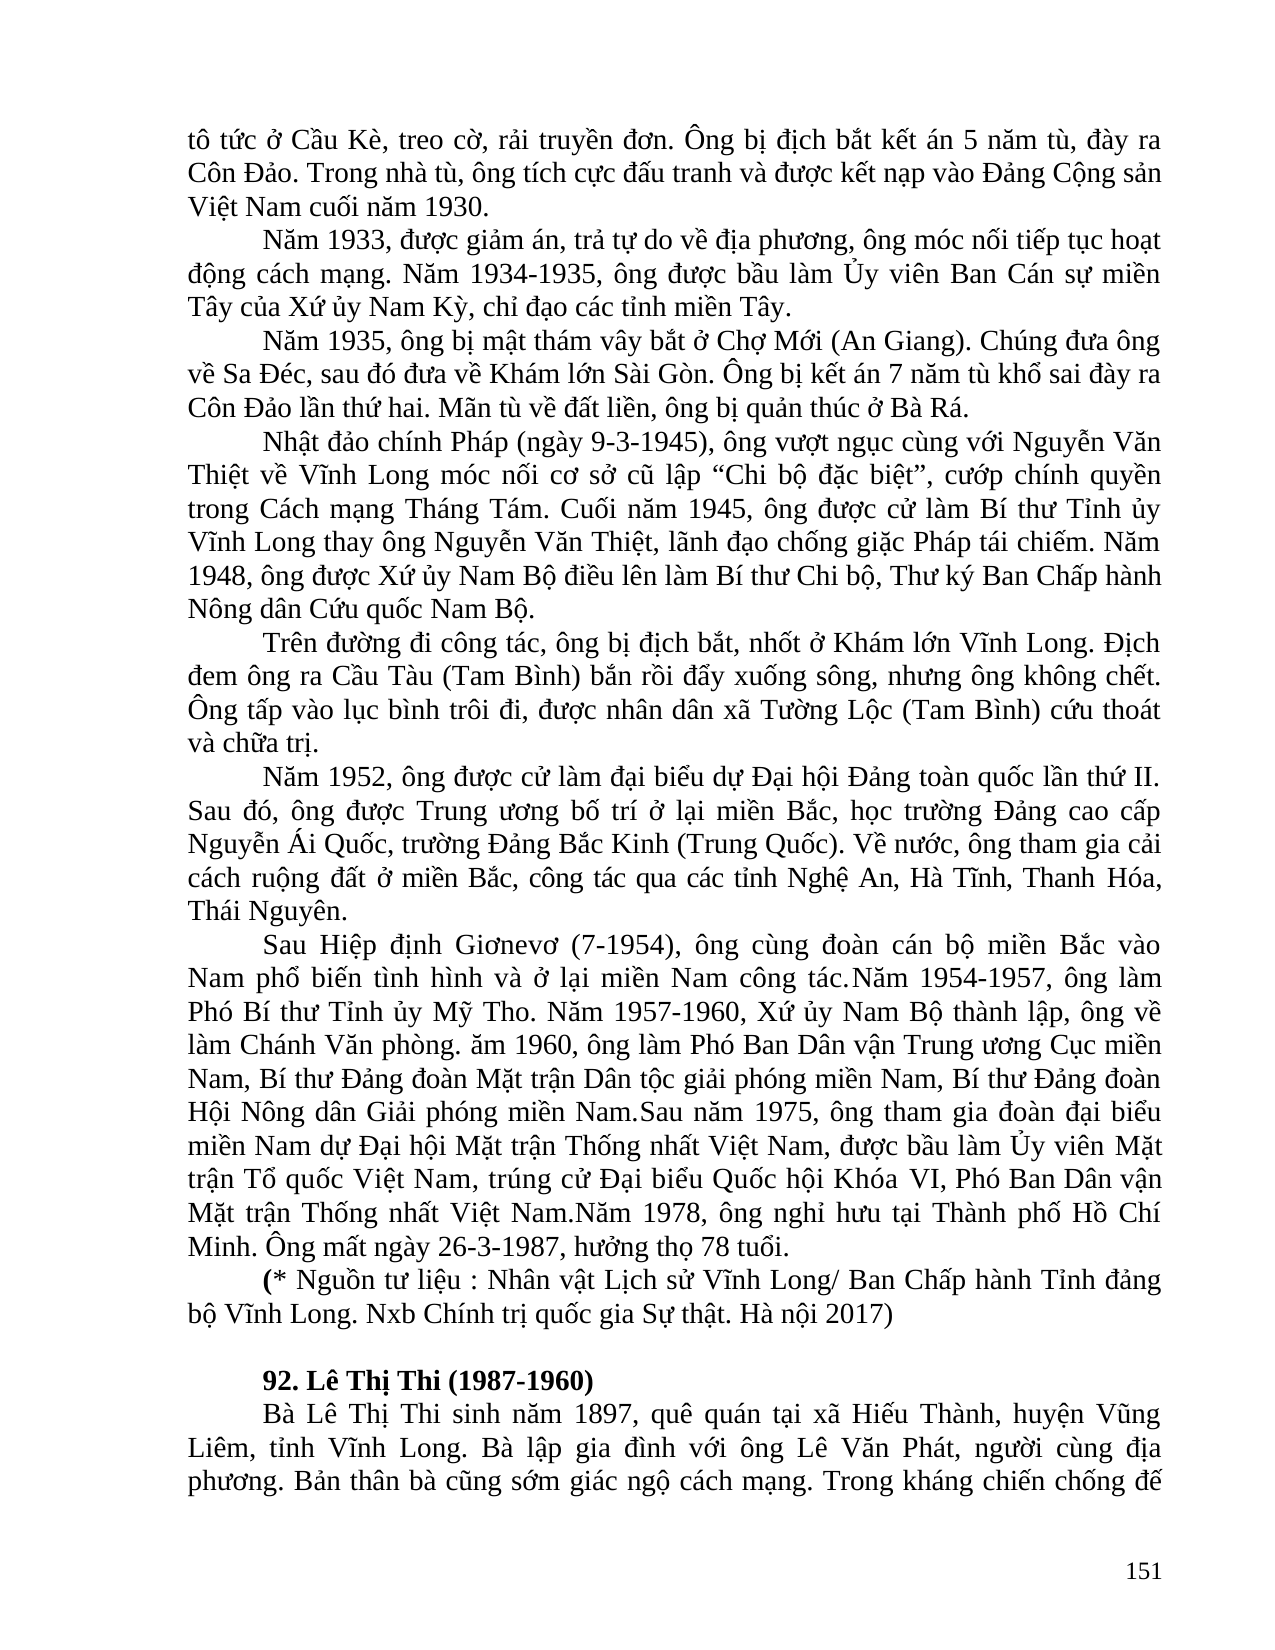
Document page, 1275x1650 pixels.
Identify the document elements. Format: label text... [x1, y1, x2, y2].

text Năm 1933, được giảm án, trả tự do về địa phương, ông móc nối tiếp tục hoạt động cách mạng. Năm 1934-1935, ông được bầu làm Ủy viên Ban Cán sự miền Tây của Xứ ủy Nam Kỳ, chỉ đạo các tỉnh miền Tây. [187, 222, 1162, 323]
text Năm 1935, ông bị mật thám vây bắt ở Chợ Mới (An Giang). Chúng đưa ông về Sa Đéc, sau đó đưa về Khám lớn Sài Gòn. Ông bị kết án 7 năm tù khổ sai đày ra Côn Đảo lần thứ hai. Mãn tù về đất liền, ông bị quản thúc ở Bà Rá. [187, 323, 1162, 424]
text Năm 1952, ông được cử làm đại biểu dự Đại hội Đảng toàn quốc lần thứ II. Sau đó, ông được Trung ương bố trí ở lại miền Bắc, học trường Đảng cao cấp Nguyễn Ái Quốc, trường Đảng Bắc Kinh (Trung Quốc). Về nước, ông tham gia cải cách ruộng đất ở miền Bắc, công tác qua các tỉnh Nghệ An, Hà Tĩnh, Thanh Hóa, Thái Nguyên. [187, 759, 1162, 927]
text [187, 1396, 1162, 1497]
text 92. Lê Thị Thi (1987-1960) [187, 1363, 1162, 1396]
text Nhật đảo chính Pháp (ngày 9-3-1945), ông vượt ngục cùng với Nguyễn Văn Thiệt về Vĩnh Long móc nối cơ sở cũ lập “Chi bộ đặc biệt”, cướp chính quyền trong Cách mạng Tháng Tám. Cuối năm 1945, ông được cử làm Bí thư Tỉnh ủy Vĩnh Long thay ông Nguyễn Văn Thiệt, lãnh đạo chống giặc Pháp tái chiếm. Năm 1948, ông được Xứ ủy Nam Bộ điều lên làm Bí thư Chi bộ, Thư ký Ban Chấp hành Nông dân Cứu quốc Nam Bộ. [187, 424, 1162, 625]
text Sau Hiệp định Giơnevơ (7-1954), ông cùng đoàn cán bộ miền Bắc vào Nam phổ biến tình hình và ở lại miền Nam công tác.Năm 1954-1957, ông làm Phó Bí thư Tỉnh ủy Mỹ Tho. Năm 1957-1960, Xứ ủy Nam Bộ thành lập, ông về làm Chánh Văn phòng. ăm 1960, ông làm Phó Ban Dân vận Trung ương Cục miền Nam, Bí thư Đảng đoàn Mặt trận Dân tộc giải phóng miền Nam, Bí thư Đảng đoàn Hội Nông dân Giải phóng miền Nam.Sau năm 1975, ông tham gia đoàn đại biểu miền Nam dự Đại hội Mặt trận Thống nhất Việt Nam, được bầu làm Ủy viên Mặt trận Tổ quốc Việt Nam, trúng cử Đại biểu Quốc hội Khóa VI, Phó Ban Dân vận Mặt trận Thống nhất Việt Nam.Năm 1978, ông nghỉ hưu tại Thành phố Hồ Chí Minh. Ông mất ngày 26-3-1987, hưởng thọ 78 tuổi. [187, 927, 1162, 1262]
text Trên đường đi công tác, ông bị địch bắt, nhốt ở Khám lớn Vĩnh Long. Địch đem ông ra Cầu Tàu (Tam Bình) bắn rồi đẩy xuống sông, nhưng ông không chết. Ông tấp vào lục bình trôi đi, được nhân dân xã Tường Lộc (Tam Bình) cứu thoát và chữa trị. [187, 625, 1162, 759]
text (* Nguồn tư liệu : Nhân vật Lịch sử Vĩnh Long/ Ban Chấp hành Tỉnh đảng bộ Vĩnh Long. Nxb Chính trị quốc gia Sự thật. Hà nội 2017) [187, 1262, 1162, 1329]
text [187, 122, 1162, 222]
